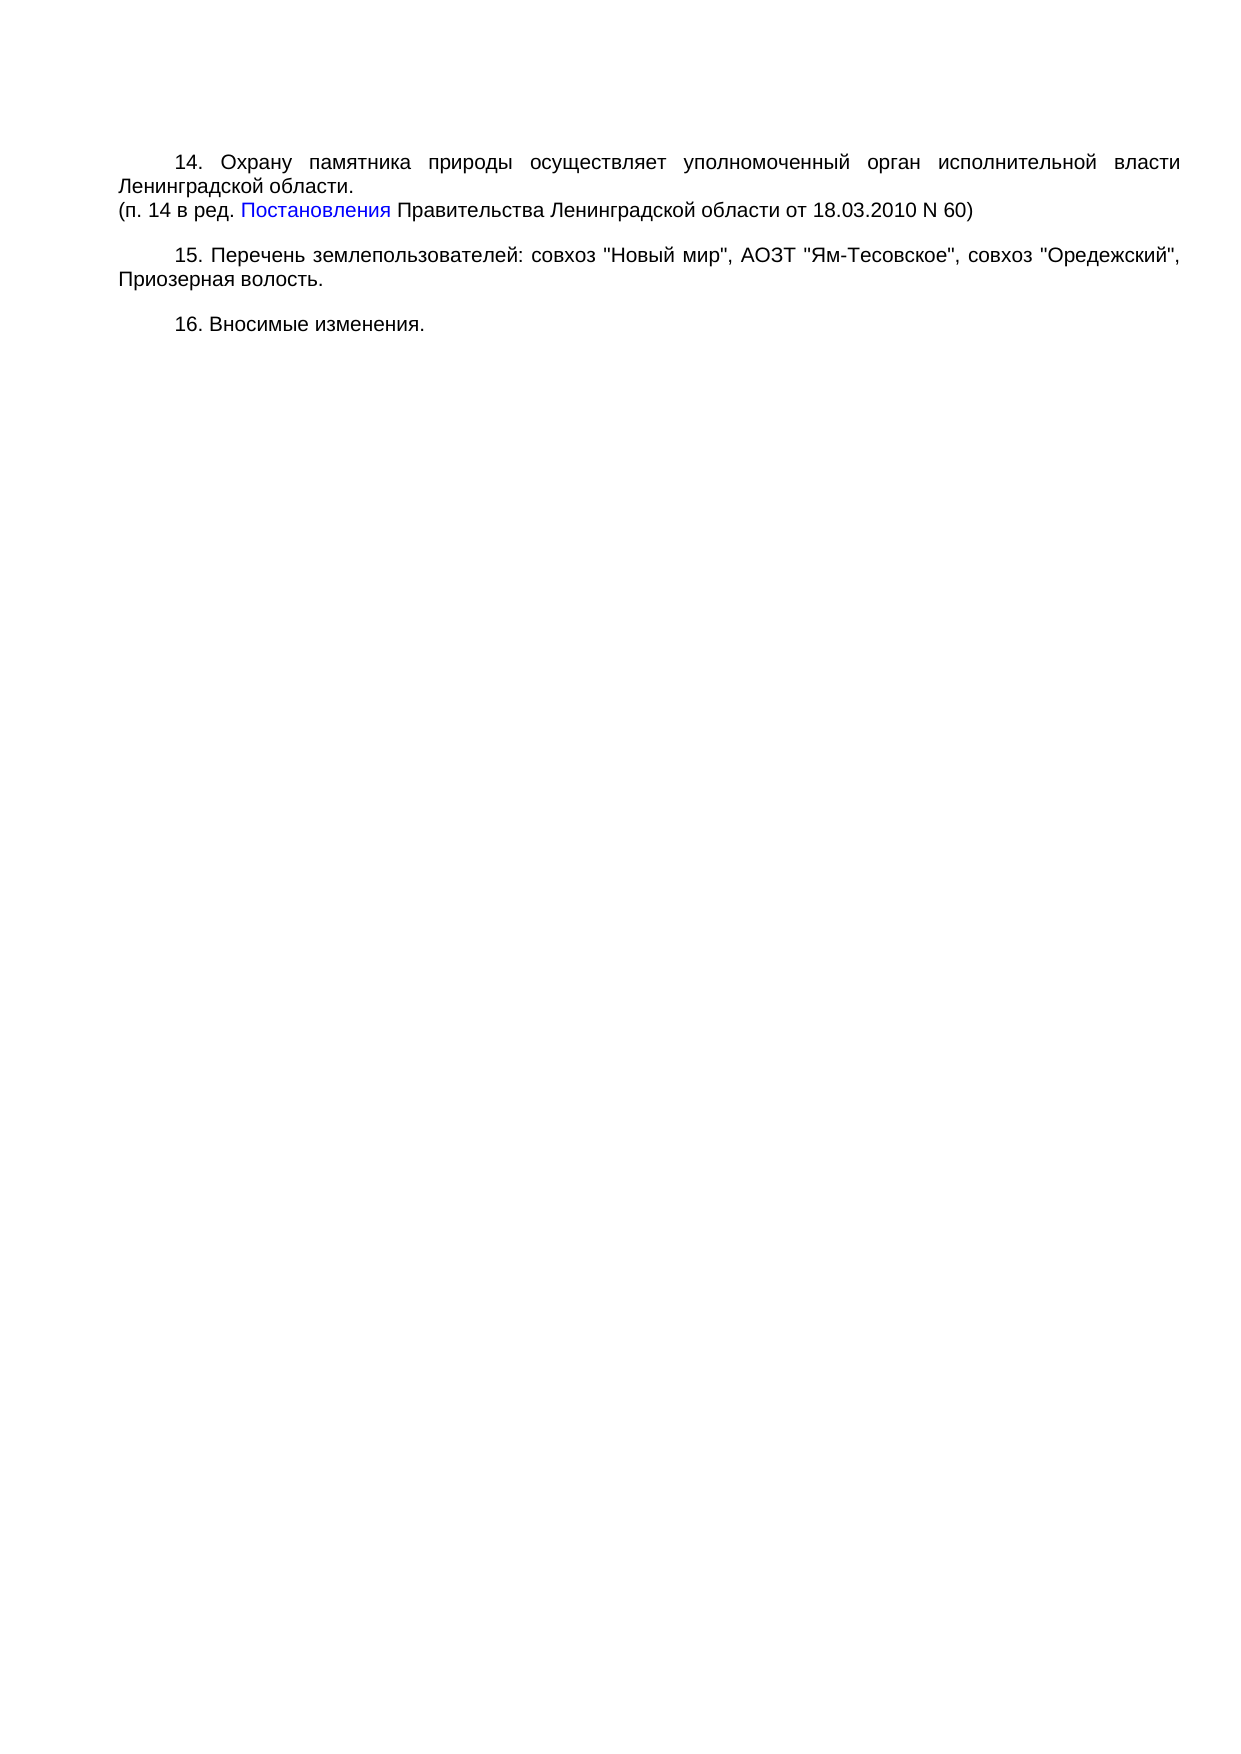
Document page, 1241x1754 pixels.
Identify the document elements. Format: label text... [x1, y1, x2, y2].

text (п. 14 в ред. Постановления Правительства Ленинградской области от 18.03.2010 N 60) [118, 198, 1181, 222]
text 14. Охрану памятника природы осуществляет уполномоченный орган исполнительной власти Ленинградской области. [118, 150, 1181, 198]
text 15. Перечень землепользователей: совхоз "Новый мир", АОЗТ "Ям-Тесовское", совхоз "Оредежский", Приозерная волость. [118, 243, 1181, 291]
text 16. Вносимые изменения. [118, 311, 1181, 335]
